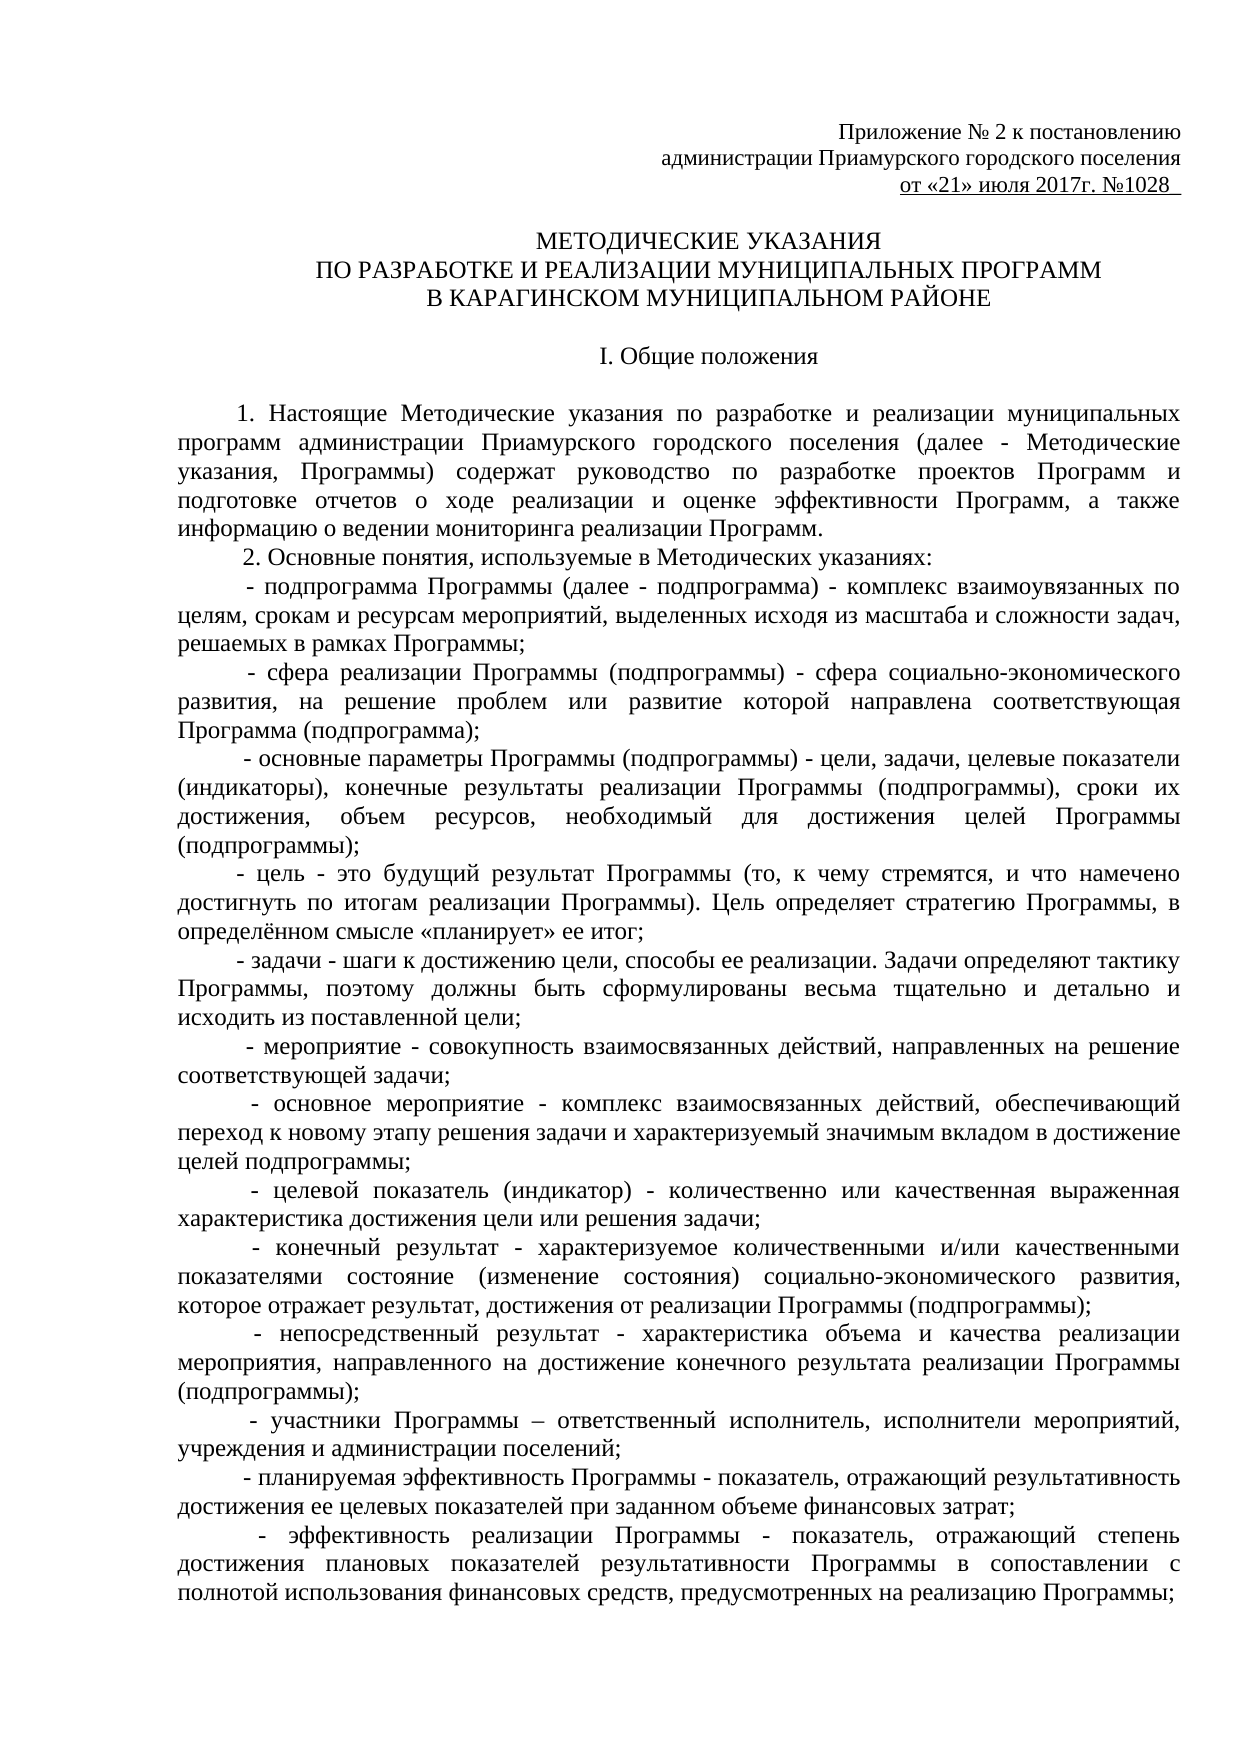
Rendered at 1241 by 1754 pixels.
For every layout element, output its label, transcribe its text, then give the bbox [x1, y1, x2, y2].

text - основное мероприятие - комплекс взаимосвязанных действий, обеспечивающий переход к новому этапу решения задачи и характеризуемый значимым вкладом в достижение целей подпрограммы; [177, 1088, 1181, 1175]
text - мероприятие - совокупность взаимосвязанных действий, направленных на решение соответствующей задачи; [177, 1031, 1181, 1088]
text - планируемая эффективность Программы - показатель, отражающий результативность достижения ее целевых показателей при заданном объеме финансовых затрат; [177, 1462, 1181, 1520]
text 1. Настоящие Методические указания по разработке и реализации муниципальных программ администрации Приамурского городского поселения (далее - Методические указания, Программы) содержат руководство по разработке проектов Программ и подготовке отчетов о ходе реализации и оценке эффективности Программ, а также информацию о ведении мониторинга реализации Программ. [177, 398, 1181, 542]
text администрации Приамурского городского поселения [177, 144, 1181, 171]
text В КАРАГИНСКОМ МУНИЦИПАЛЬНОМ РАЙОНЕ [177, 283, 1181, 312]
text - сфера реализации Программы (подпрограммы) - сфера социально-экономического развития, на решение проблем или развитие которой направлена соответствующая Программа (подпрограмма); [177, 657, 1181, 743]
text - основные параметры Программы (подпрограммы) - цели, задачи, целевые показатели (индикаторы), конечные результаты реализации Программы (подпрограммы), сроки их достижения, объем ресурсов, необходимый для достижения целей Программы (подпрограммы); [177, 743, 1181, 858]
text - эффективность реализации Программы - показатель, отражающий степень достижения плановых показателей результативности Программы в сопоставлении с полнотой использования финансовых средств, предусмотренных на реализацию Программы; [177, 1520, 1181, 1606]
text - цель - это будущий результат Программы (то, к чему стремятся, и что намечено достигнуть по итогам реализации Программы). Цель определяет стратегию Программы, в определённом смысле «планирует» ее итог; [177, 858, 1181, 945]
text - непосредственный результат - характеристика объема и качества реализации мероприятия, направленного на достижение конечного результата реализации Программы (подпрограммы); [177, 1318, 1181, 1405]
text - задачи - шаги к достижению цели, способы ее реализации. Задачи определяют тактику Программы, поэтому должны быть сформулированы весьма тщательно и детально и исходить из поставленной цели; [177, 945, 1181, 1031]
text МЕТОДИЧЕСКИЕ УКАЗАНИЯ [177, 226, 1181, 255]
text от «21» июля 2017г. №1028_ [177, 171, 1181, 197]
text - участники Программы – ответственный исполнитель, исполнители мероприятий, учреждения и администрации поселений; [177, 1405, 1181, 1462]
text I. Общие положения [177, 341, 1181, 370]
text 2. Основные понятия, используемые в Методических указаниях: [177, 542, 1181, 571]
text - подпрограмма Программы (далее - подпрограмма) - комплекс взаимоувязанных по целям, срокам и ресурсам мероприятий, выделенных исходя из масштаба и сложности задач, решаемых в рамках Программы; [177, 571, 1181, 657]
text ПО РАЗРАБОТКЕ И РЕАЛИЗАЦИИ МУНИЦИПАЛЬНЫХ ПРОГРАММ [177, 255, 1181, 283]
text - конечный результат - характеризуемое количественными и/или качественными показателями состояние (изменение состояния) социально-экономического развития, которое отражает результат, достижения от реализации Программы (подпрограммы); [177, 1232, 1181, 1318]
text Приложение № 2 к постановлению [177, 118, 1181, 144]
text - целевой показатель (индикатор) - количественно или качественная выраженная характеристика достижения цели или решения задачи; [177, 1175, 1181, 1232]
